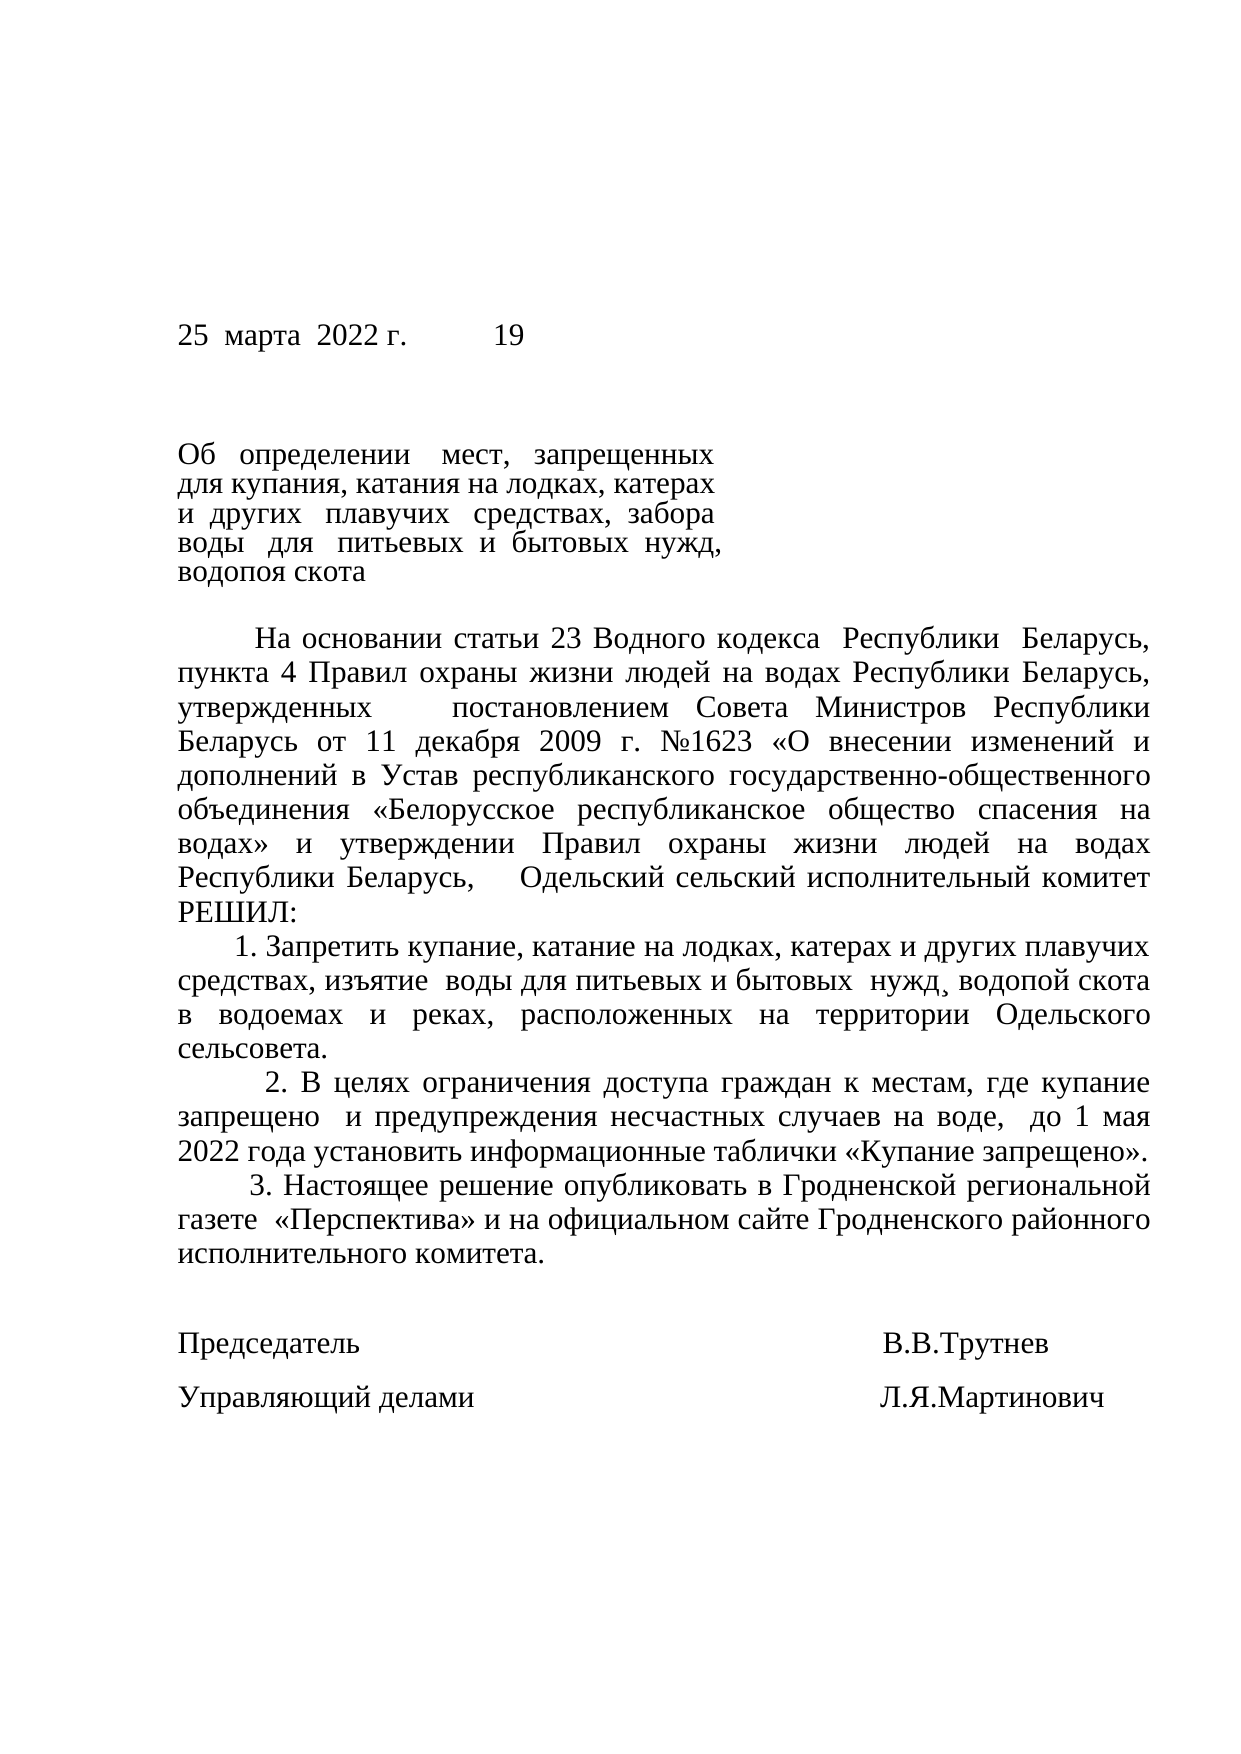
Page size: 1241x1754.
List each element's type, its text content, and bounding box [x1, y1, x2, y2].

text Управляющий делами Л.Я.Мартинович [177, 1378, 1152, 1414]
text Об определении мест, запрещенных [177, 441, 1152, 471]
text водопоя скота [177, 558, 1152, 587]
text 1. Запретить купание, катание на лодках, катерах и других плавучих средствах, изъятие воды для питьевых и бытовых нужд¸ водопой скота в водоемах и реках, расположенных на территории Одельского сельсовета. [177, 929, 1152, 1065]
text Председатель В.В.Трутнев [177, 1324, 1152, 1360]
text для купания, катания на лодках, катерах [177, 471, 1152, 500]
text 2. В целях ограничения доступа граждан к местам, где купание запрещено и предупреждения несчастных случаев на воде, до 1 мая 2022 года установить информационные таблички «Купание запрещено». [177, 1065, 1152, 1168]
text 25 марта 2022 г. 19 [177, 316, 1152, 352]
text На основании статьи 23 Водного кодекса Республики Беларусь, пункта 4 Правил охраны жизни людей на водах Республики Беларусь, утвержденных постановлением Совета Министров Республики Беларусь от 11 декабря 2009 г. №1623 «О внесении изменений и дополнений в Устав республиканского государственно-общественного объединения «Белорусское республиканское общество спасения на водах» и утверждении Правил охраны жизни людей на водах Республики Беларусь, Одельский сельский исполнительный комитет РЕШИЛ: [177, 621, 1152, 929]
text и других плавучих средствах, забора [177, 500, 1152, 529]
text 3. Настоящее решение опубликовать в Гродненской региональной газете «Перспектива» и на официальном сайте Гродненского районного исполнительного комитета. [177, 1168, 1152, 1270]
text воды для питьевых и бытовых нужд, [177, 529, 1152, 558]
